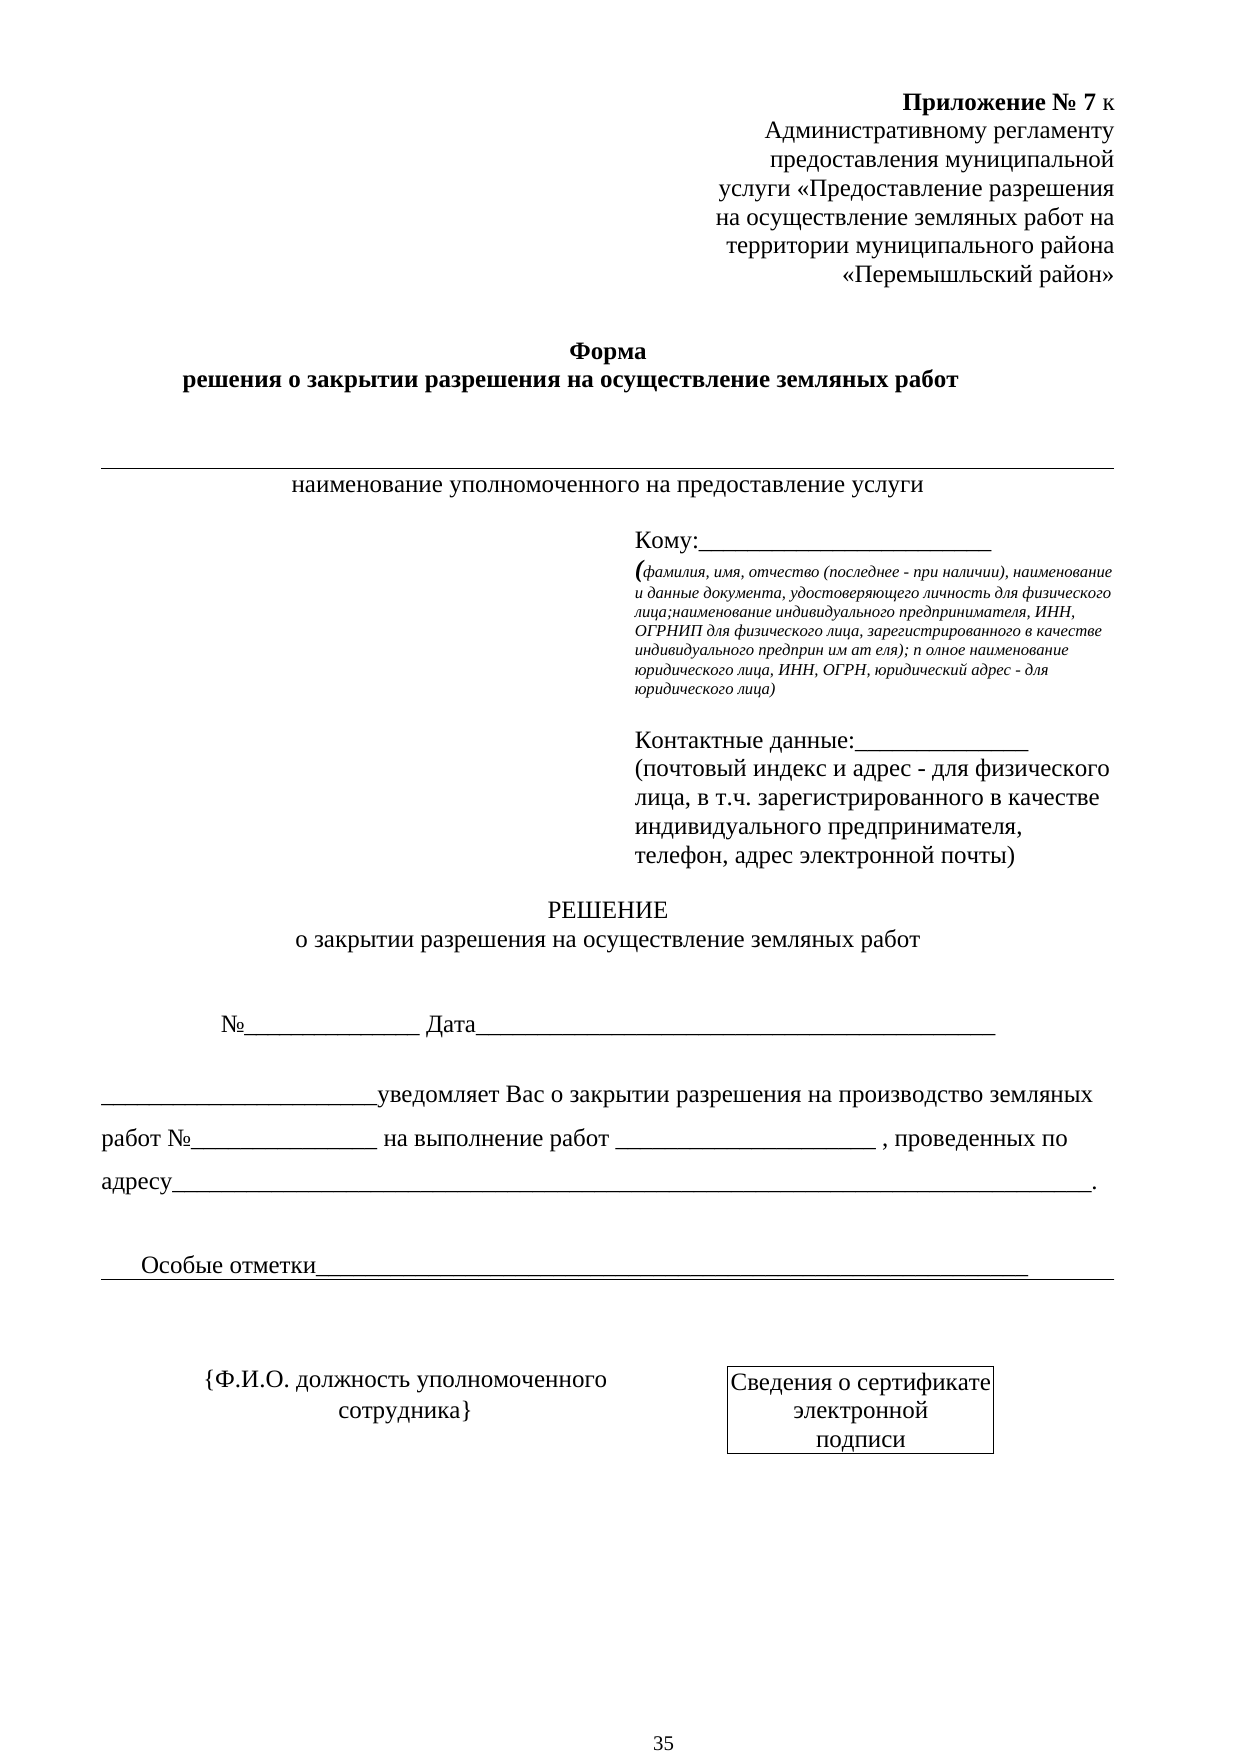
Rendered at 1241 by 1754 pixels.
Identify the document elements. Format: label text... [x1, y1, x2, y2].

text Приложение № 7 к Административному регламенту предоставления муниципальной услуги «Предоставление разрешения на осуществление земляных работ на территории муниципального района «Перемышльский район» [701, 87, 1114, 288]
text о закрытии разрешения на осуществление земляных работ [101, 924, 1114, 953]
text (фамилия, имя, отчество (последнее - при наличии), наименование и данные документа, удостоверяющего личность для физического лица;наименование индивидуального предпринимателя, ИНН, ОГРНИП для физического лица, зарегистрированного в качестве индивидуального предприн им ат еля); п олное наименование юридического лица, ИНН, ОГРН, юридический адрес - для юридического лица) [634, 554, 1114, 698]
text Форма [101, 336, 1114, 364]
text № Дата [101, 1009, 1114, 1038]
text Кому: [634, 525, 1114, 554]
text уведомляет Вас о закрытии разрешения на производство земляных работ № на выполнение работ , проведенных по [101, 1079, 1114, 1151]
text (почтовый индекс и адрес - для физического лица, в т.ч. зарегистрированного в качестве индивидуального предпринимателя, телефон, адрес электронной почты) [634, 753, 1114, 868]
text наименование уполномоченного на предоставление услуги [101, 469, 1114, 498]
text Особые отметки [101, 1251, 1114, 1279]
text Контактные данные: [634, 725, 1114, 753]
text адресу . [101, 1166, 1114, 1194]
text РЕШЕНИЕ [101, 896, 1114, 924]
text решения о закрытии разрешения на осуществление земляных работ [101, 364, 1114, 393]
text {Ф.И.О. должность уполномоченного сотрудника} [101, 1364, 1114, 1424]
